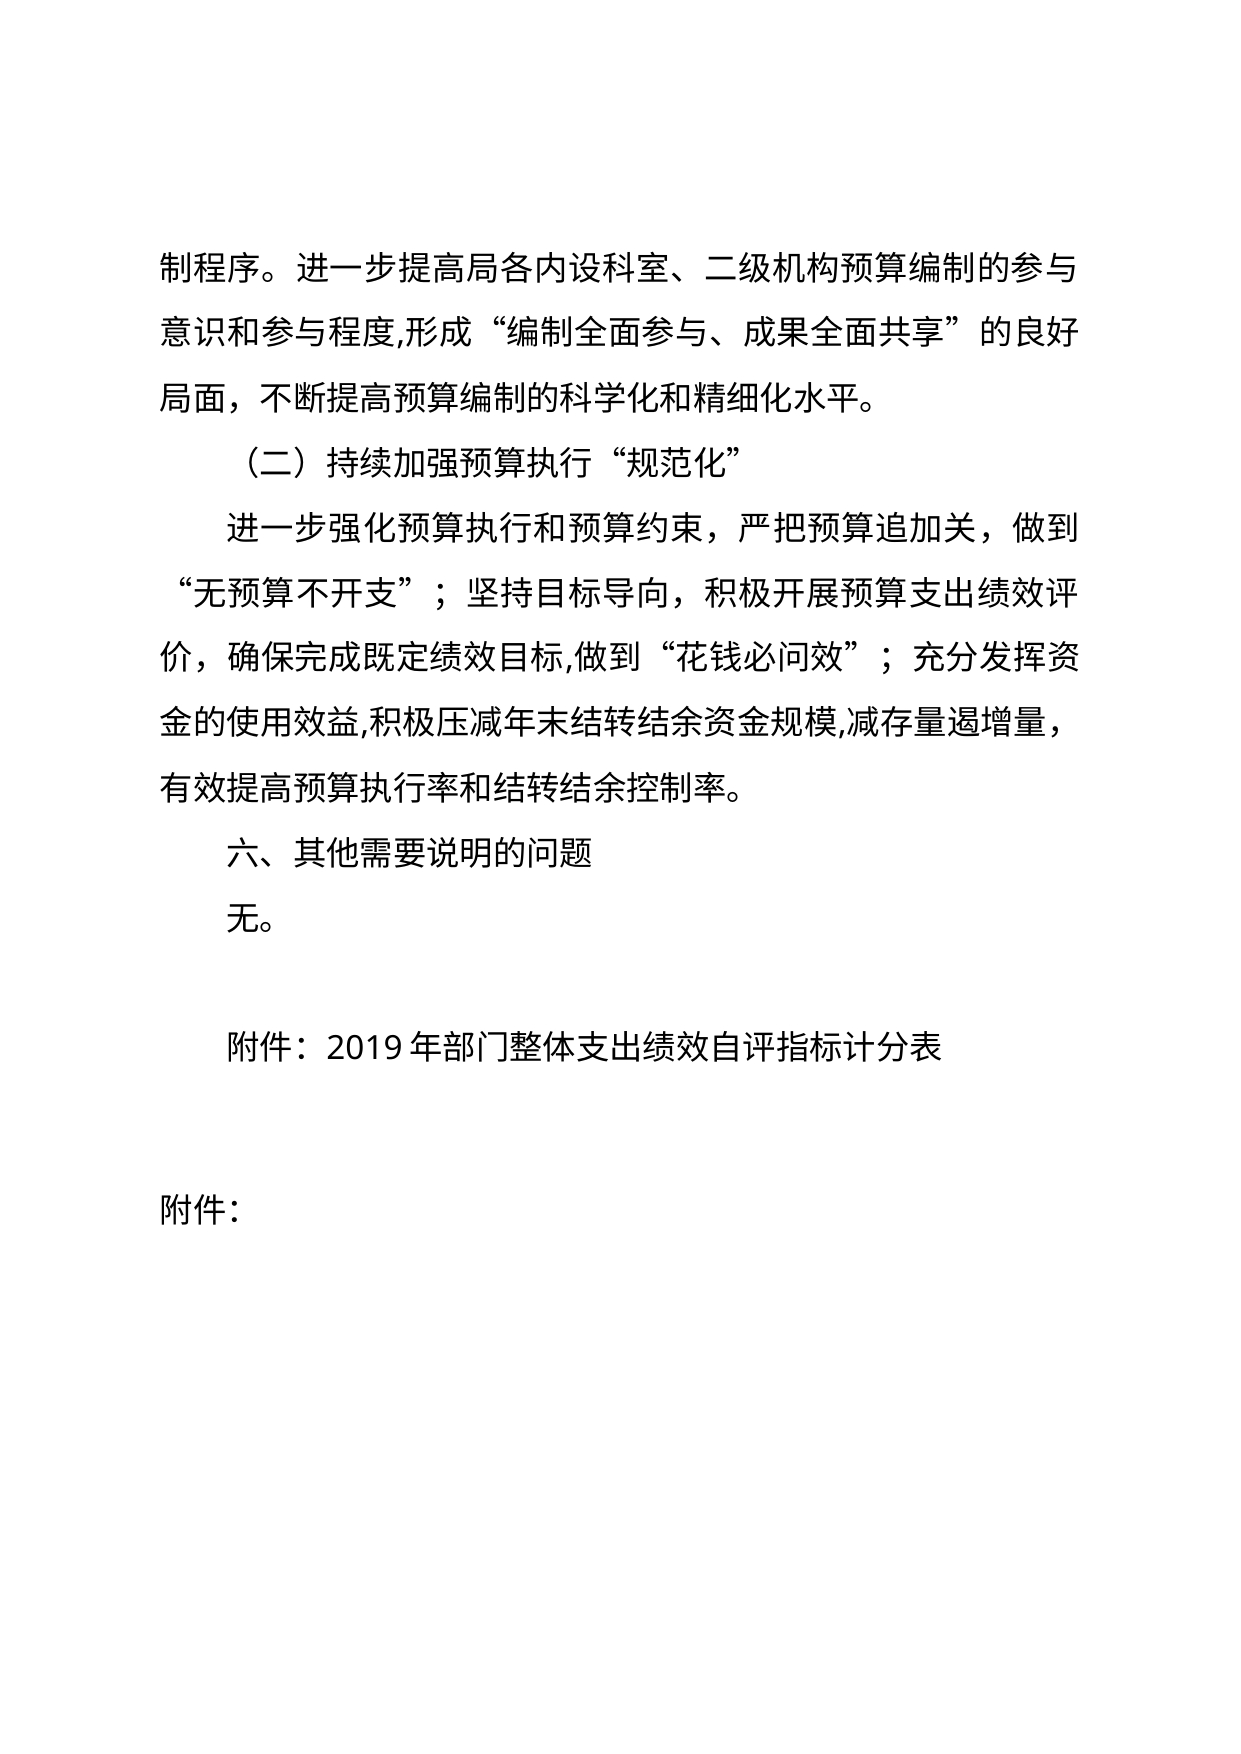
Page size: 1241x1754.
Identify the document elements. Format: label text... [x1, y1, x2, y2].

text 无。 [159, 883, 1081, 948]
text 附件：2019年部门整体支出绩效自评指标计分表 [159, 1013, 1081, 1078]
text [159, 233, 1081, 428]
text 六、其他需要说明的问题 [159, 818, 1081, 883]
text （二）持续加强预算执行“规范化” [159, 428, 1081, 493]
text 附件： [159, 1175, 1081, 1240]
text 进一步强化预算执行和预算约束，严把预算追加关，做到“无预算不开支”；坚持目标导向，积极开展预算支出绩效评价，确保完成既定绩效目标,做到“花钱必问效”；充分发挥资金的使用效益,积极压减年末结转结余资金规模,减存量遏增量，有效提高预算执行率和结转结余控制率。 [159, 493, 1081, 818]
